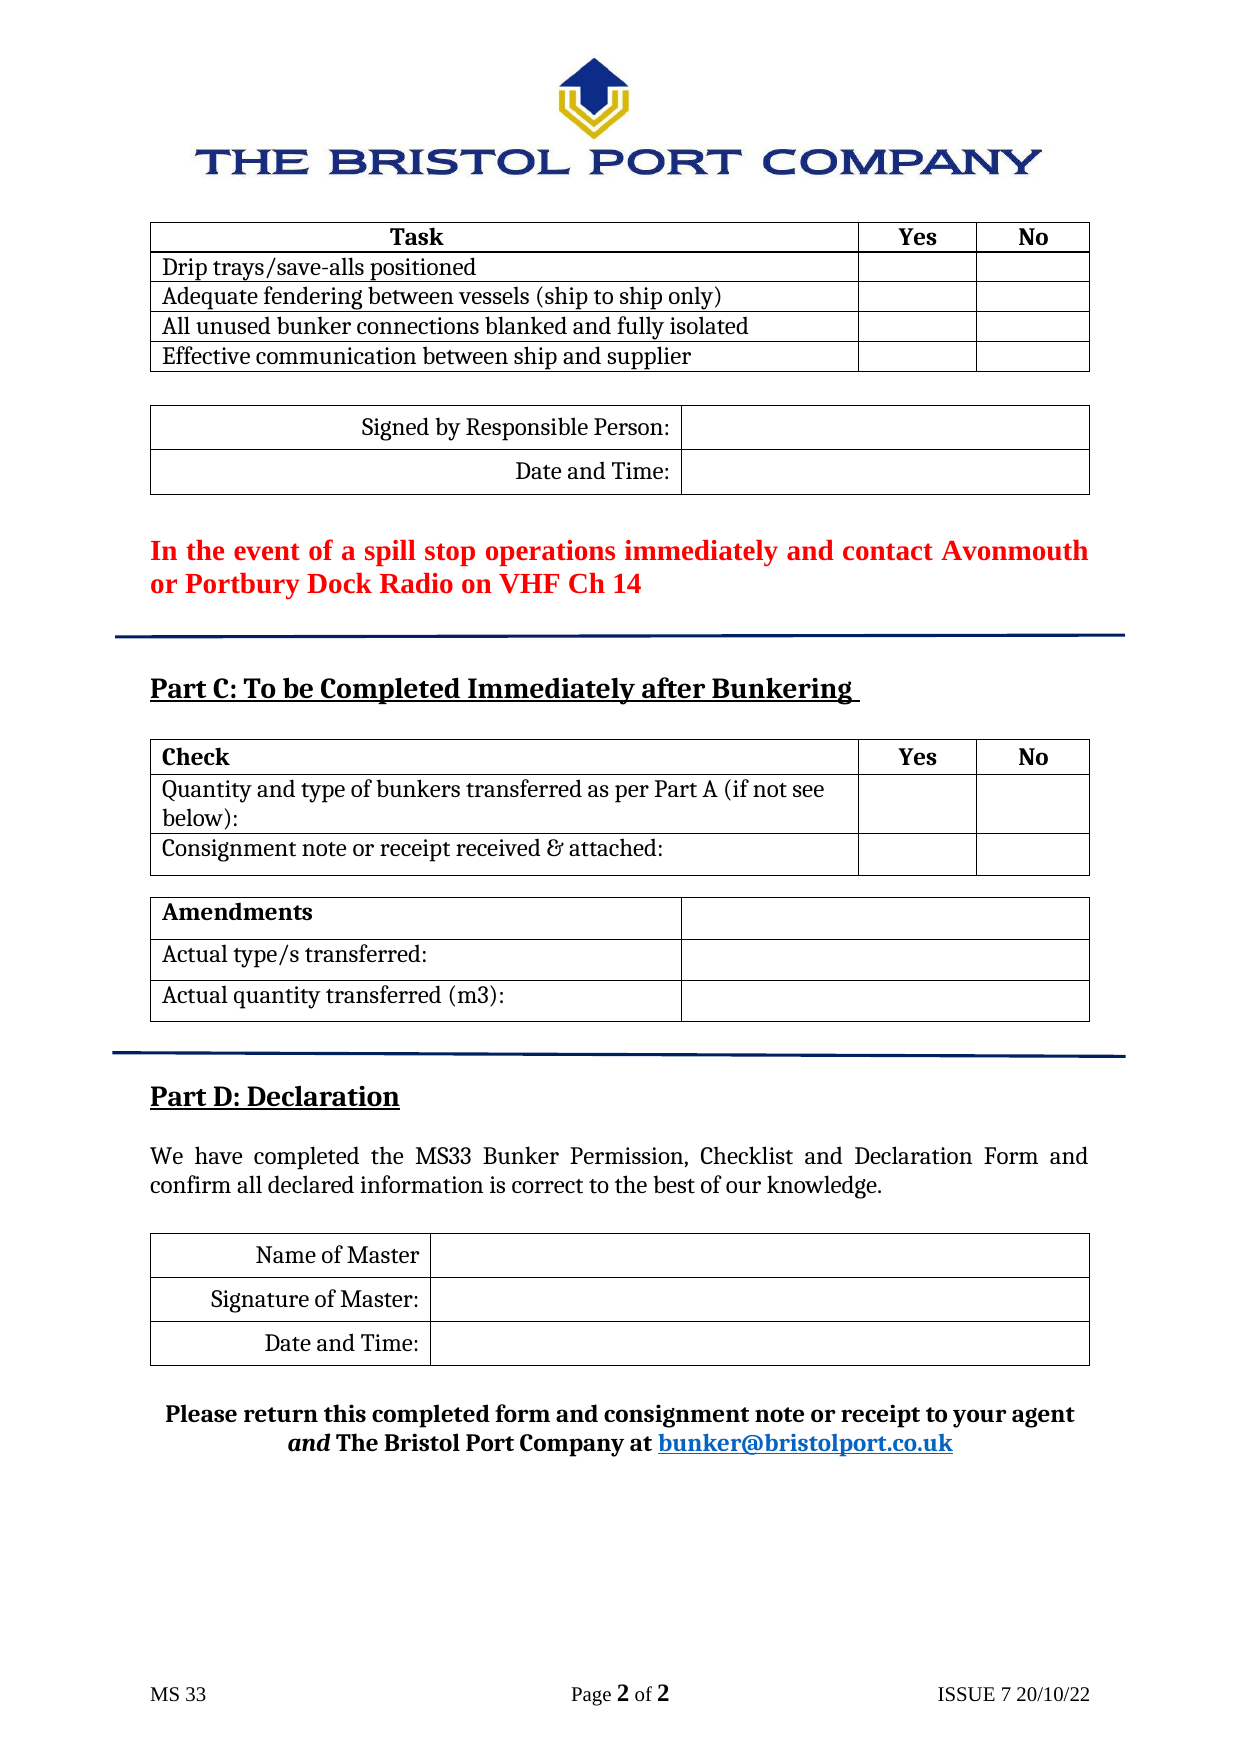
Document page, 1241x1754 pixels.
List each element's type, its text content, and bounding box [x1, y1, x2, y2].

table_cell Effective communication between ship and supplier [151, 342, 858, 371]
text Please return this completed form and consignment note or receipt to your agent and The Bristol Port Company at bunker@bristolport.co.uk [150, 1400, 1090, 1457]
table_header Name of Master [151, 1234, 430, 1277]
table_cell [977, 834, 1089, 874]
table_header Yes [859, 223, 976, 251]
text Part C: To be Completed Immediately after Bunkering [150, 672, 1090, 705]
table_cell Actual type/s transferred: [151, 940, 681, 980]
table_cell [859, 282, 976, 311]
table_cell [859, 253, 976, 281]
table_header Amendments [151, 898, 681, 938]
table_cell [977, 282, 1089, 311]
table_cell [859, 834, 976, 874]
table_cell Signature of Master: [151, 1278, 430, 1321]
table_cell [977, 253, 1089, 281]
table_header Task [151, 223, 858, 251]
table_cell Date and Time: [151, 1322, 430, 1365]
table_cell Consignment note or receipt received & attached: [151, 834, 858, 874]
table_cell [859, 312, 976, 341]
table_cell Quantity and type of bunkers transferred as per Part A (if not see below): [151, 775, 858, 832]
table_header No [977, 223, 1089, 251]
table_cell Adequate fendering between vessels (ship to ship only) [151, 282, 858, 311]
table_cell [977, 342, 1089, 371]
text We have completed the MS33 Bunker Permission, Checklist and Declaration Form and confirm all declared information is correct to the best of our knowledge. [150, 1142, 1090, 1199]
text In the event of a spill stop operations immediately and contact Avonmouth or Portbury Dock Radio on VHF Ch 14 [150, 533, 1090, 600]
picture [548, 55, 641, 142]
table_header [682, 406, 1089, 449]
table_cell [977, 775, 1089, 832]
text Part D: Declaration [150, 1080, 1090, 1113]
table_cell [682, 981, 1089, 1021]
table_cell Actual quantity transferred (m3): [151, 981, 681, 1021]
table_header No [977, 740, 1089, 774]
table_header [431, 1234, 1089, 1277]
table_cell [682, 450, 1089, 493]
table_cell Date and Time: [151, 450, 681, 493]
table_cell Drip trays/save-alls positioned [151, 253, 858, 281]
table_cell [859, 342, 976, 371]
table_cell All unused bunker connections blanked and fully isolated [151, 312, 858, 341]
table_cell [859, 775, 976, 832]
table_header Check [151, 740, 858, 774]
table_cell [977, 312, 1089, 341]
table_cell [431, 1278, 1089, 1321]
table_header [682, 898, 1089, 938]
table_header Signed by Responsible Person: [151, 406, 681, 449]
picture [190, 144, 1051, 180]
table_cell [682, 940, 1089, 980]
table_header Yes [859, 740, 976, 774]
table_cell [431, 1322, 1089, 1365]
